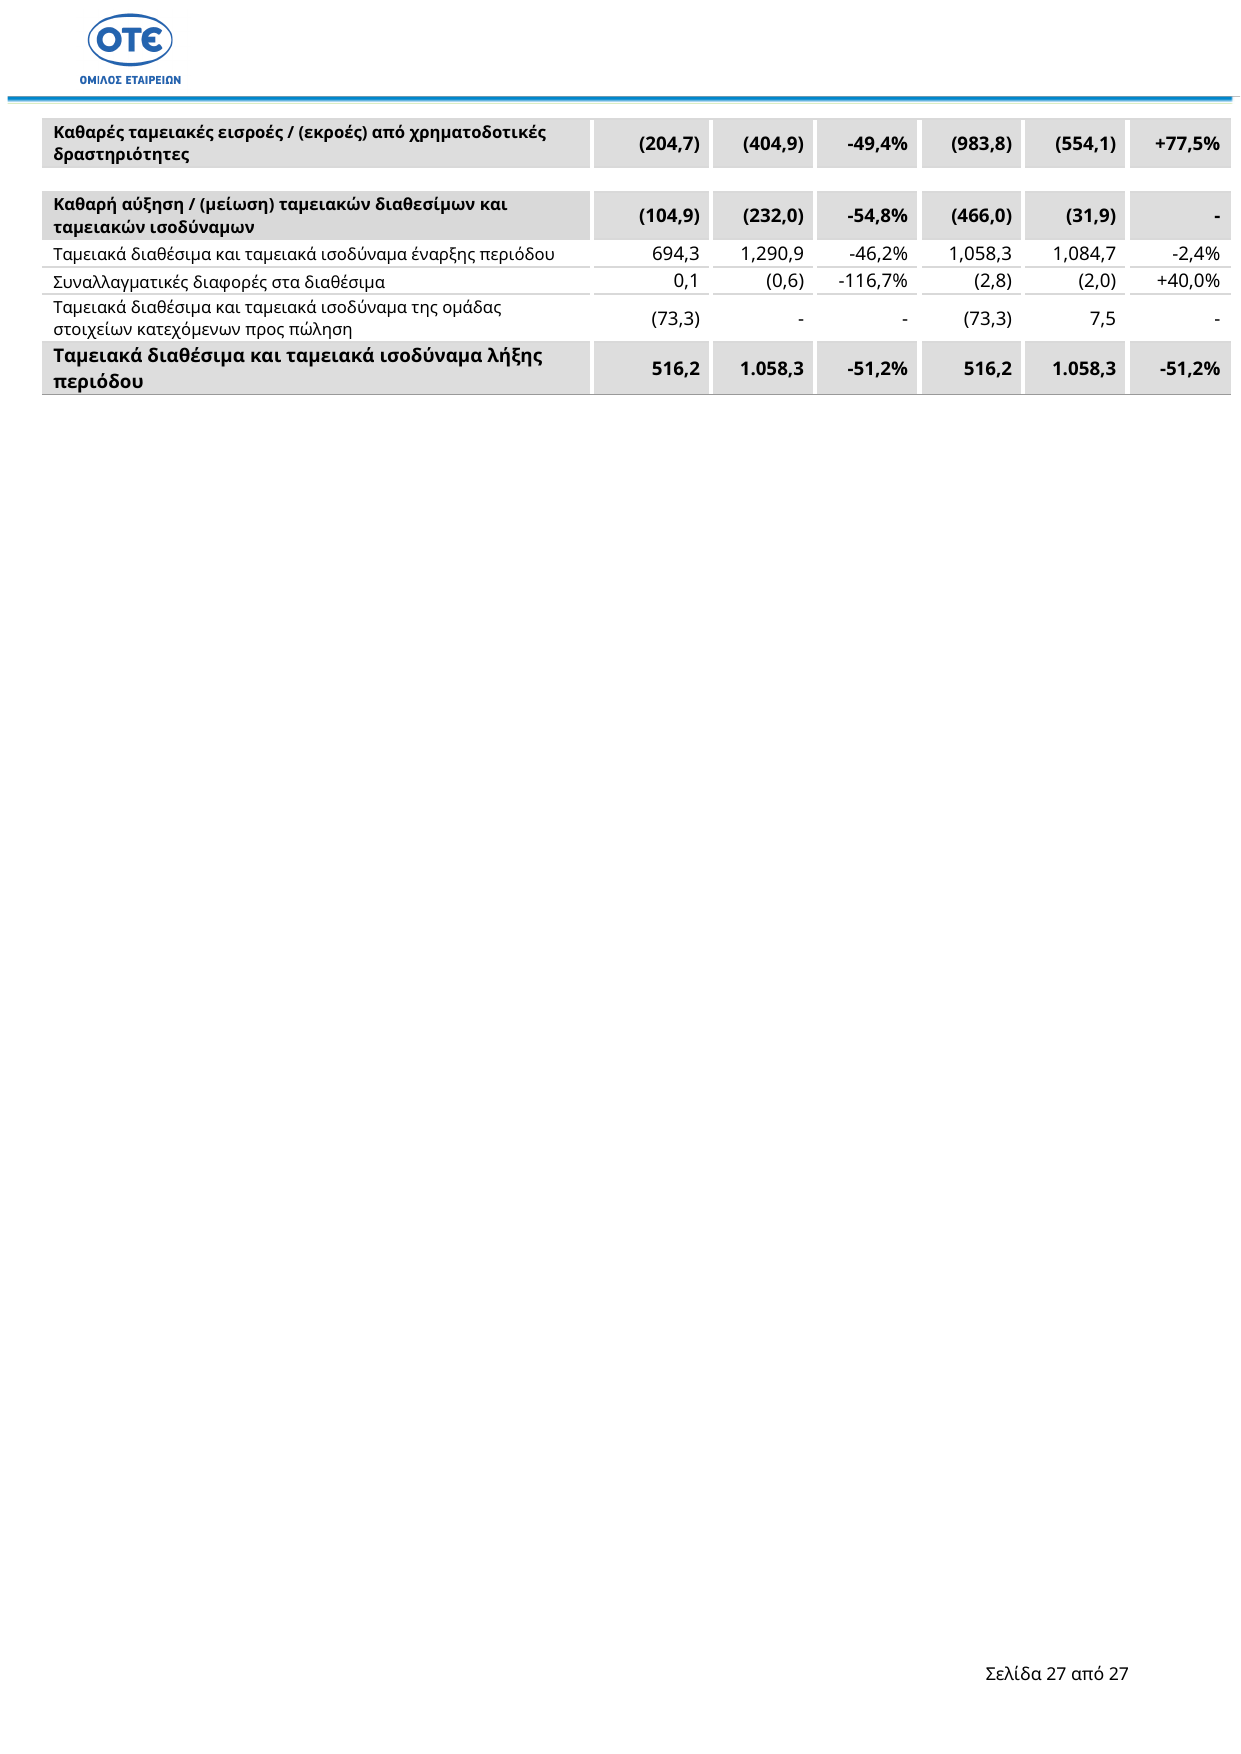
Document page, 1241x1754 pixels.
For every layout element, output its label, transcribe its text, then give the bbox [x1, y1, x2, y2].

table_cell (0,6) [713, 268, 813, 293]
table_cell Ταμειακά διαθέσιμα και ταμειακά ισοδύναμα έναρξης περιόδου [42, 240, 590, 266]
table_cell 1.058,3 [713, 343, 813, 394]
table_cell (2,8) [922, 268, 1021, 293]
table_cell - [817, 295, 917, 341]
table_cell (73,3) [594, 295, 709, 341]
table_cell -54,8% [817, 193, 917, 238]
table_cell [713, 168, 813, 191]
picture [75, 9, 191, 94]
table_cell [1130, 168, 1231, 191]
table_cell 1.058,3 [1025, 343, 1125, 394]
table_cell Συναλλαγματικές διαφορές στα διαθέσιμα [42, 268, 590, 293]
table_cell 7,5 [1025, 295, 1125, 341]
table_cell Καθαρή αύξηση / (μείωση) ταμειακών διαθεσίμων και ταμειακών ισοδύναμων [42, 193, 590, 238]
table_cell +40,0% [1130, 268, 1231, 293]
table_cell (73,3) [922, 295, 1021, 341]
table_cell +77,5% [1130, 120, 1231, 166]
table_cell 0,1 [594, 268, 709, 293]
table_cell Ταμειακά διαθέσιμα και ταμειακά ισοδύναμα λήξης περιόδου [42, 343, 590, 394]
table_cell 1,058,3 [922, 240, 1021, 266]
table_cell 516,2 [594, 343, 709, 394]
table_cell [817, 168, 917, 191]
table_cell - [1130, 193, 1231, 238]
table_cell -51,2% [817, 343, 917, 394]
table_cell 1,290,9 [713, 240, 813, 266]
table_cell [922, 168, 1021, 191]
table_cell - [1130, 295, 1231, 341]
table_cell -2,4% [1130, 240, 1231, 266]
picture [7, 95, 1241, 104]
table_cell (554,1) [1025, 120, 1125, 166]
table_cell 694,3 [594, 240, 709, 266]
table_cell 516,2 [922, 343, 1021, 394]
table_cell (983,8) [922, 120, 1021, 166]
table_cell -51,2% [1130, 343, 1231, 394]
table_cell [594, 168, 709, 191]
table_cell (2,0) [1025, 268, 1125, 293]
table_cell (232,0) [713, 193, 813, 238]
table_cell [1025, 168, 1125, 191]
table_cell (404,9) [713, 120, 813, 166]
table_cell - [713, 295, 813, 341]
table_cell [42, 168, 590, 191]
table_cell Καθαρές ταμειακές εισροές / (εκροές) από χρηματοδοτικές δραστηριότητες [42, 120, 590, 166]
table_cell 1,084,7 [1025, 240, 1125, 266]
table_cell (31,9) [1025, 193, 1125, 238]
table_cell Ταμειακά διαθέσιμα και ταμειακά ισοδύναμα της ομάδας στοιχείων κατεχόμενων προς πώληση [42, 295, 590, 341]
table_cell (104,9) [594, 193, 709, 238]
table_cell -46,2% [817, 240, 917, 266]
table_cell (204,7) [594, 120, 709, 166]
table_cell (466,0) [922, 193, 1021, 238]
table_cell -116,7% [817, 268, 917, 293]
table_cell -49,4% [817, 120, 917, 166]
